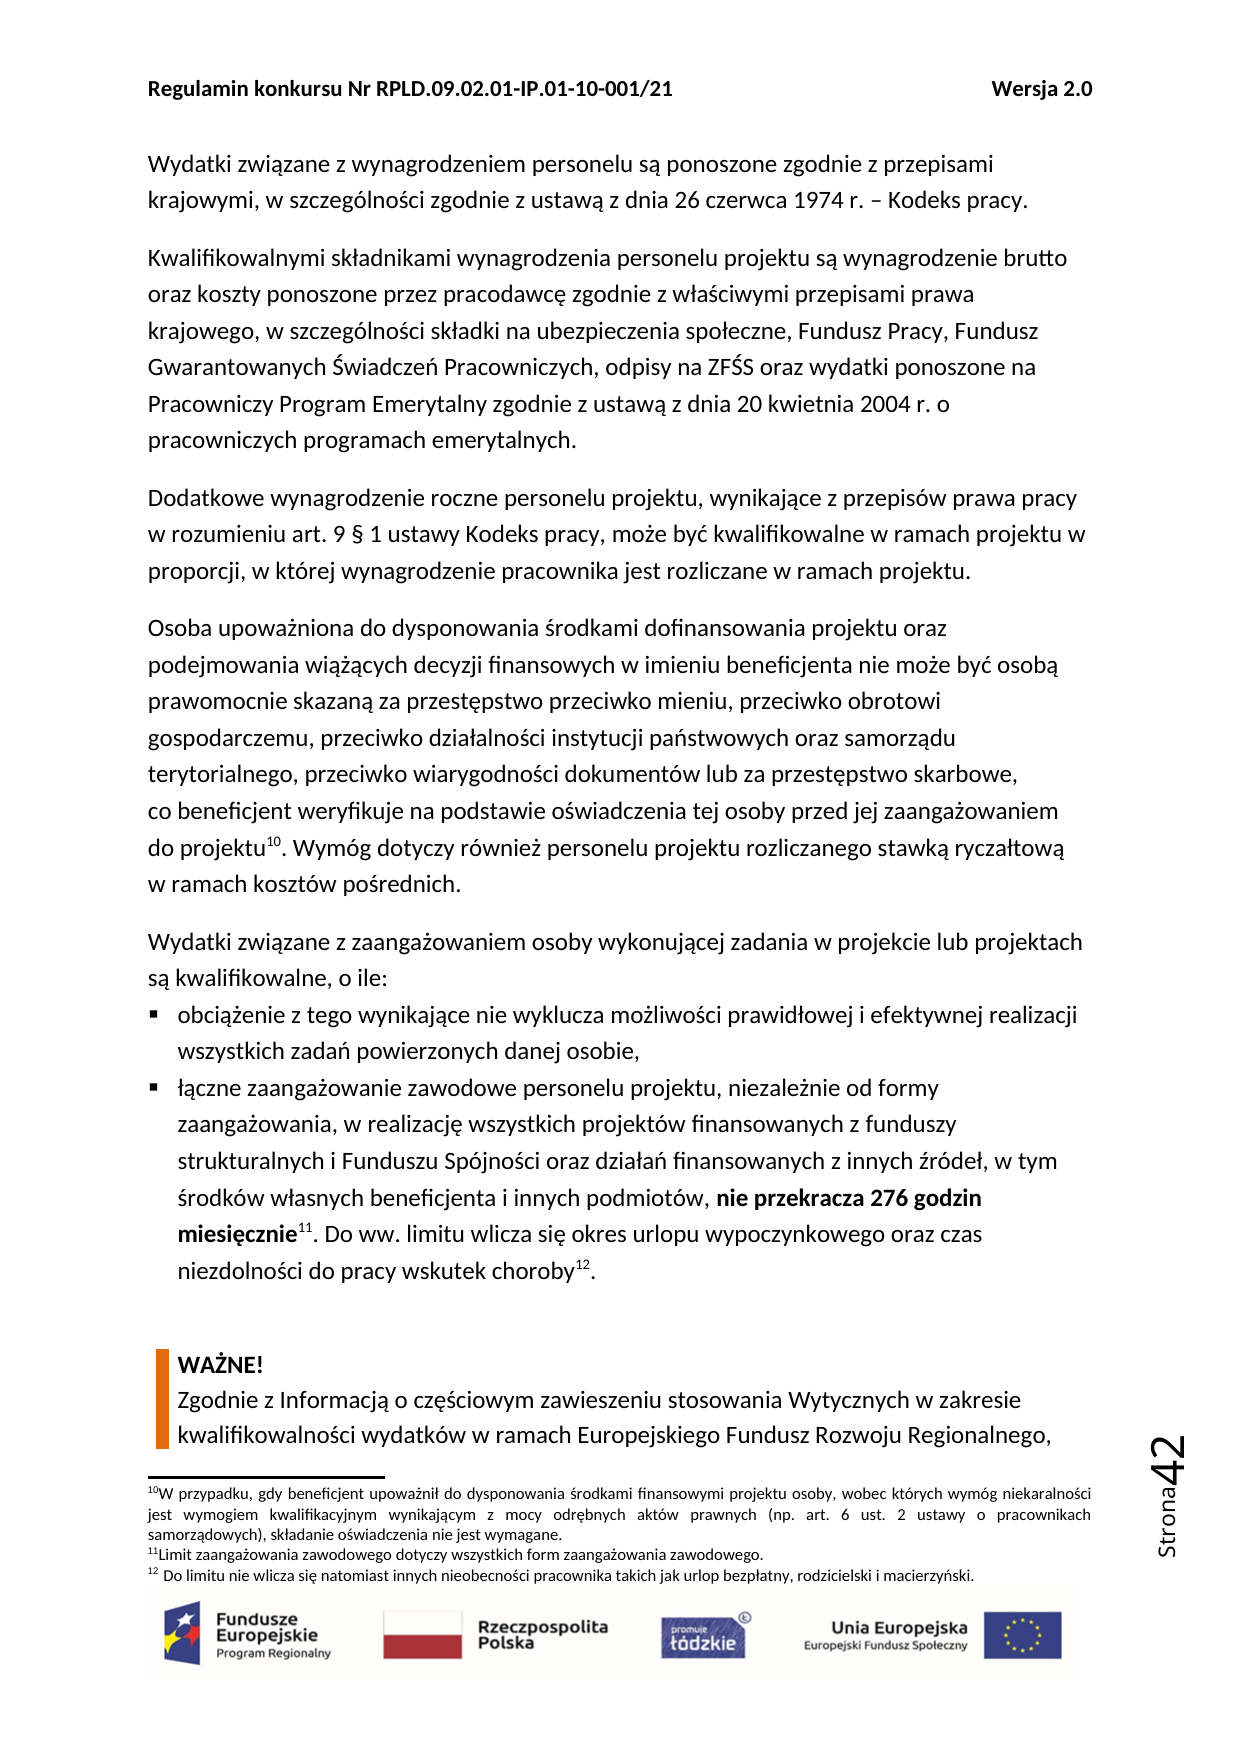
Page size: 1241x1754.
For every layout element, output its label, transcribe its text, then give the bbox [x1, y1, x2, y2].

text Kwalifikowalnymi składnikami wynagrodzenia personelu projektu są wynagrodzenie brutto oraz koszty ponoszone przez pracodawcę zgodnie z właściwymi przepisami prawa krajowego, w szczególności składki na ubezpieczenia społeczne, Fundusz Pracy, Fundusz Gwarantowanych Świadczeń Pracowniczych, odpisy na ZFŚS oraz wydatki ponoszone na Pracowniczy Program Emerytalny zgodnie z ustawą z dnia 20 kwietnia 2004 r. o pracowniczych programach emerytalnych. [148, 242, 1092, 455]
picture [147, 1585, 1079, 1681]
list obciążenie z tego wynikające nie wyklucza możliwości prawidłowej i efektywnej realizacji wszystkich zadań powierzonych danej osobie, [148, 999, 1092, 1066]
text Wydatki związane z zaangażowaniem osoby wykonującej zadania w projekcie lub projektach są kwalifikowalne, o ile: [148, 926, 1092, 993]
list łączne zaangażowanie zawodowe personelu projektu, niezależnie od formy zaangażowania, w realizację wszystkich projektów finansowanych z funduszy strukturalnych i Funduszu Spójności oraz działań finansowanych z innych źródeł, w tym środków własnych beneficjenta i innych podmiotów, nie przekracza 276 godzin miesięcznie. Do ww. limitu wlicza się okres urlopu wypoczynkowego oraz czas niezdolności do pracy wskutek choroby. [148, 1072, 1092, 1285]
text Dodatkowe wynagrodzenie roczne personelu projektu, wynikające z przepisów prawa pracy w rozumieniu art. 9 § 1 ustawy Kodeks pracy, może być kwalifikowalne w ramach projektu w proporcji, w której wynagrodzenie pracownika jest rozliczane w ramach projektu. [148, 482, 1092, 586]
text Osoba upoważniona do dysponowania środkami dofinansowania projektu oraz podejmowania wiążących decyzji finansowych w imieniu beneficjenta nie może być osobą prawomocnie skazaną za przestępstwo przeciwko mieniu, przeciwko obrotowi gospodarczemu, przeciwko działalności instytucji państwowych oraz samorządu terytorialnego, przeciwko wiarygodności dokumentów lub za przestępstwo skarbowe, co beneficjent weryfikuje na podstawie oświadczenia tej osoby przed jej zaangażowaniem do projektu. Wymóg dotyczy również personelu projektu rozliczanego stawką ryczałtową w ramach kosztów pośrednich. [148, 612, 1092, 899]
text WAŻNE! [169, 1349, 1092, 1379]
text Wydatki związane z wynagrodzeniem personelu są ponoszone zgodnie z przepisami krajowymi, w szczególności zgodnie z ustawą z dnia 26 czerwca 1974 r. – Kodeks pracy. [148, 148, 1092, 215]
